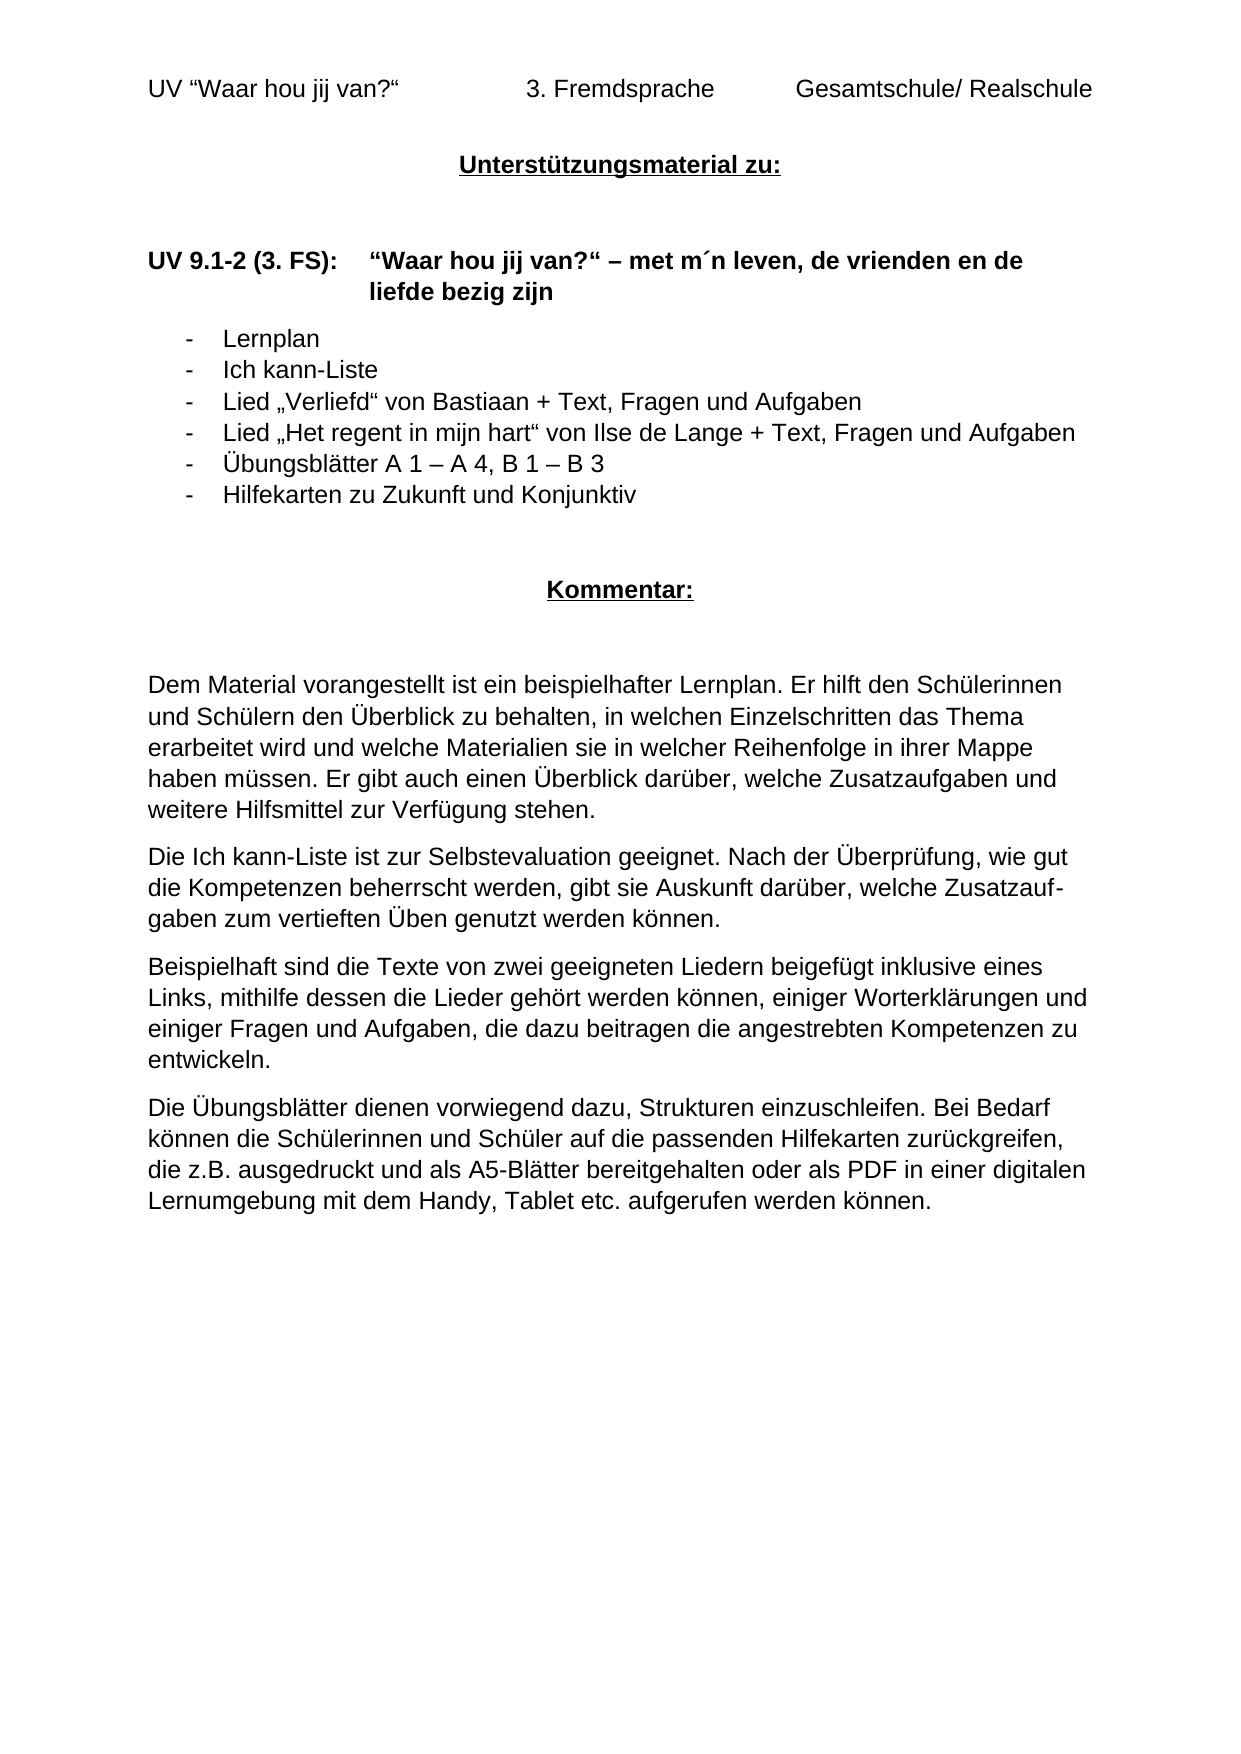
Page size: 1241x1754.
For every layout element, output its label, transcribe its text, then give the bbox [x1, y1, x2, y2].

list Lied „Het regent in mijn hart“ von Ilse de Lange + Text, Fragen und Aufgaben [185, 417, 1092, 446]
list Übungsblätter A 1 – A 4, B 1 – B 3 [185, 448, 1092, 477]
text Dem Material vorangestellt ist ein beispielhafter Lernplan. Er hilft den Schülerinnen und Schülern den Überblick zu behalten, in welchen Einzelschritten das Thema erarbeitet wird und welche Materialien sie in welcher Reihenfolge in ihrer Mappe haben müssen. Er gibt auch einen Überblick darüber, welche Zusatzaufgaben und weitere Hilfsmittel zur Verfügung stehen. [148, 670, 1092, 823]
list Lernplan [185, 324, 1092, 353]
text Die Übungsblätter dienen vorwiegend dazu, Strukturen einzuschleifen. Bei Bedarf können die Schülerinnen und Schüler auf die passenden Hilfekarten zurückgreifen, die z.B. ausgedruckt und als A5-Blätter bereitgehalten oder als PDF in einer digitalen Lernumgebung mit dem Handy, Tablet etc. aufgerufen werden können. [148, 1093, 1092, 1215]
text UV 9.1-2 (3. FS): “Waar hou jij van?“ – met m´n leven, de vrienden en de liefde bezig zijn [148, 246, 1092, 305]
text Unterstützungsmaterial zu: [148, 150, 1092, 179]
text Die Ich kann-Liste ist zur Selbstevaluation geeignet. Nach der Überprüfung, wie gut die Kompetenzen beherrscht werden, gibt sie Auskunft darüber, welche Zusatzaufgaben zum vertieften Üben genutzt werden können. [148, 842, 1092, 933]
list Lied „Verliefd“ von Bastiaan + Text, Fragen und Aufgaben [185, 386, 1092, 415]
list Ich kann-Liste [185, 355, 1092, 384]
text Beispielhaft sind die Texte von zwei geeigneten Liedern beigefügt inklusive eines Links, mithilfe dessen die Lieder gehört werden können, einiger Worterklärungen und einiger Fragen und Aufgaben, die dazu beitragen die angestrebten Kompetenzen zu entwickeln. [148, 952, 1092, 1074]
list Hilfekarten zu Zukunft und Konjunktiv [185, 479, 1092, 508]
text Kommentar: [148, 575, 1092, 604]
